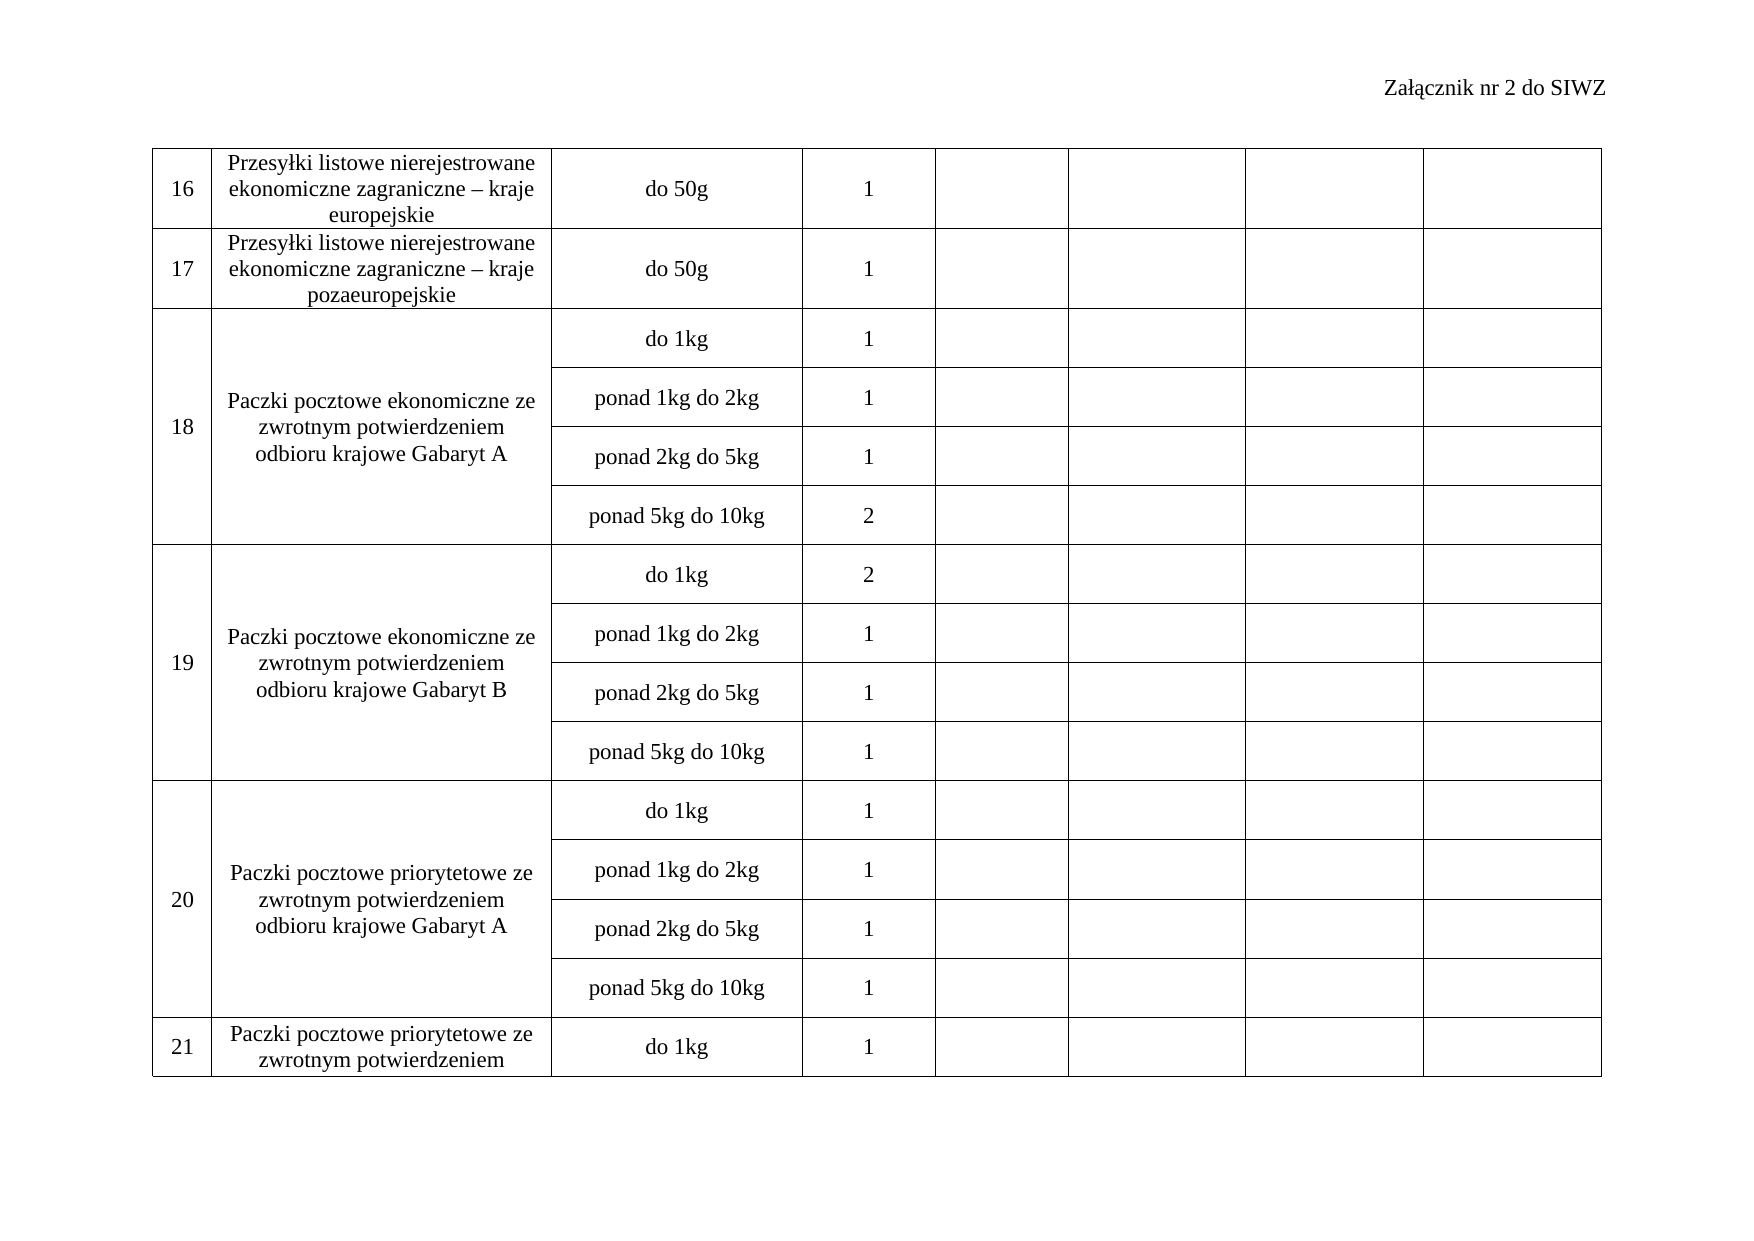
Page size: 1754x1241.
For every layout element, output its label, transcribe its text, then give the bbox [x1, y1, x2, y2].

table_cell 16 [153, 149, 211, 228]
table_cell [1069, 229, 1245, 308]
table_cell [1424, 309, 1601, 367]
table_cell [1069, 604, 1245, 662]
table_cell ponad 5kg do 10kg [552, 959, 802, 1017]
table_cell [1246, 959, 1423, 1017]
table_cell [1069, 781, 1245, 839]
table_cell [936, 427, 1068, 485]
table_cell [936, 900, 1068, 957]
table_cell 2 [803, 545, 935, 603]
table_cell [1424, 229, 1601, 308]
table_cell [1069, 368, 1245, 426]
table_cell [936, 604, 1068, 662]
table_cell [1246, 309, 1423, 367]
table_cell 1 [803, 229, 935, 308]
table_cell ponad 2kg do 5kg [552, 427, 802, 485]
table_cell 1 [803, 900, 935, 957]
table_cell [936, 545, 1068, 603]
table_cell [1246, 229, 1423, 308]
table_cell [1424, 427, 1601, 485]
table_cell Przesyłki listowe nierejestrowane ekonomiczne zagraniczne – kraje pozaeuropejskie [212, 229, 551, 308]
table_cell 1 [803, 781, 935, 839]
table_cell [936, 1018, 1068, 1076]
table_cell [1424, 149, 1601, 228]
table_cell ponad 1kg do 2kg [552, 840, 802, 898]
table_cell Paczki pocztowe priorytetowe ze zwrotnym potwierdzeniem odbioru krajowe Gabaryt A [212, 781, 551, 1017]
table_cell do 50g [552, 149, 802, 228]
table_cell 1 [803, 722, 935, 780]
table_cell [936, 229, 1068, 308]
table_cell [1246, 722, 1423, 780]
table_cell [1424, 959, 1601, 1017]
table_cell do 1kg [552, 309, 802, 367]
table_cell [1069, 427, 1245, 485]
table_cell [1246, 663, 1423, 721]
table_cell [1069, 545, 1245, 603]
table_cell 1 [803, 368, 935, 426]
table_cell do 1kg [552, 1018, 802, 1076]
table_cell [1424, 486, 1601, 544]
table_cell [1246, 604, 1423, 662]
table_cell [212, 1018, 551, 1076]
table_cell [1069, 486, 1245, 544]
table_cell Paczki pocztowe ekonomiczne ze zwrotnym potwierdzeniem odbioru krajowe Gabaryt A [212, 309, 551, 544]
table_cell [936, 368, 1068, 426]
table_cell [1246, 149, 1423, 228]
table_cell 1 [803, 149, 935, 228]
table_cell [1246, 781, 1423, 839]
table_cell [1069, 722, 1245, 780]
table_cell [1424, 722, 1601, 780]
table_cell [936, 309, 1068, 367]
table_cell [936, 486, 1068, 544]
table_cell [1246, 1018, 1423, 1076]
table_cell [936, 959, 1068, 1017]
table_cell [1424, 840, 1601, 898]
table_cell [936, 663, 1068, 721]
table_cell [1424, 1018, 1601, 1076]
table_cell do 1kg [552, 781, 802, 839]
table_cell 1 [803, 959, 935, 1017]
table_cell Przesyłki listowe nierejestrowane ekonomiczne zagraniczne – kraje europejskie [212, 149, 551, 228]
table_cell [936, 722, 1068, 780]
table_cell [1069, 309, 1245, 367]
table_cell [1246, 486, 1423, 544]
table_cell ponad 1kg do 2kg [552, 604, 802, 662]
table_cell [1069, 840, 1245, 898]
table_cell 18 [153, 309, 211, 544]
table_cell [1069, 900, 1245, 957]
table_cell [1424, 781, 1601, 839]
table_cell [1424, 545, 1601, 603]
table_cell 1 [803, 427, 935, 485]
table_cell ponad 5kg do 10kg [552, 486, 802, 544]
table_cell [1069, 149, 1245, 228]
table_cell [1246, 368, 1423, 426]
table_cell 2 [803, 486, 935, 544]
table_cell [936, 149, 1068, 228]
table_cell [1246, 545, 1423, 603]
table_cell [1069, 1018, 1245, 1076]
table_cell [1424, 900, 1601, 957]
table_cell ponad 2kg do 5kg [552, 663, 802, 721]
table_cell 1 [803, 604, 935, 662]
table_cell [1424, 368, 1601, 426]
table_cell do 1kg [552, 545, 802, 603]
table_cell 21 [153, 1018, 211, 1076]
table_cell 1 [803, 1018, 935, 1076]
table_cell Paczki pocztowe ekonomiczne ze zwrotnym potwierdzeniem odbioru krajowe Gabaryt B [212, 545, 551, 780]
table_cell [1246, 900, 1423, 957]
table_cell ponad 1kg do 2kg [552, 368, 802, 426]
table_cell 17 [153, 229, 211, 308]
table_cell ponad 2kg do 5kg [552, 900, 802, 957]
table_cell [1246, 840, 1423, 898]
table_cell [1069, 959, 1245, 1017]
table_cell ponad 5kg do 10kg [552, 722, 802, 780]
table_cell do 50g [552, 229, 802, 308]
table_cell [1424, 604, 1601, 662]
table_cell [1424, 663, 1601, 721]
table_cell 19 [153, 545, 211, 780]
table_cell 20 [153, 781, 211, 1017]
table_cell 1 [803, 309, 935, 367]
table_cell [1246, 427, 1423, 485]
table_cell [1069, 663, 1245, 721]
table_cell [936, 840, 1068, 898]
table_cell 1 [803, 663, 935, 721]
table_cell 1 [803, 840, 935, 898]
table_cell [936, 781, 1068, 839]
